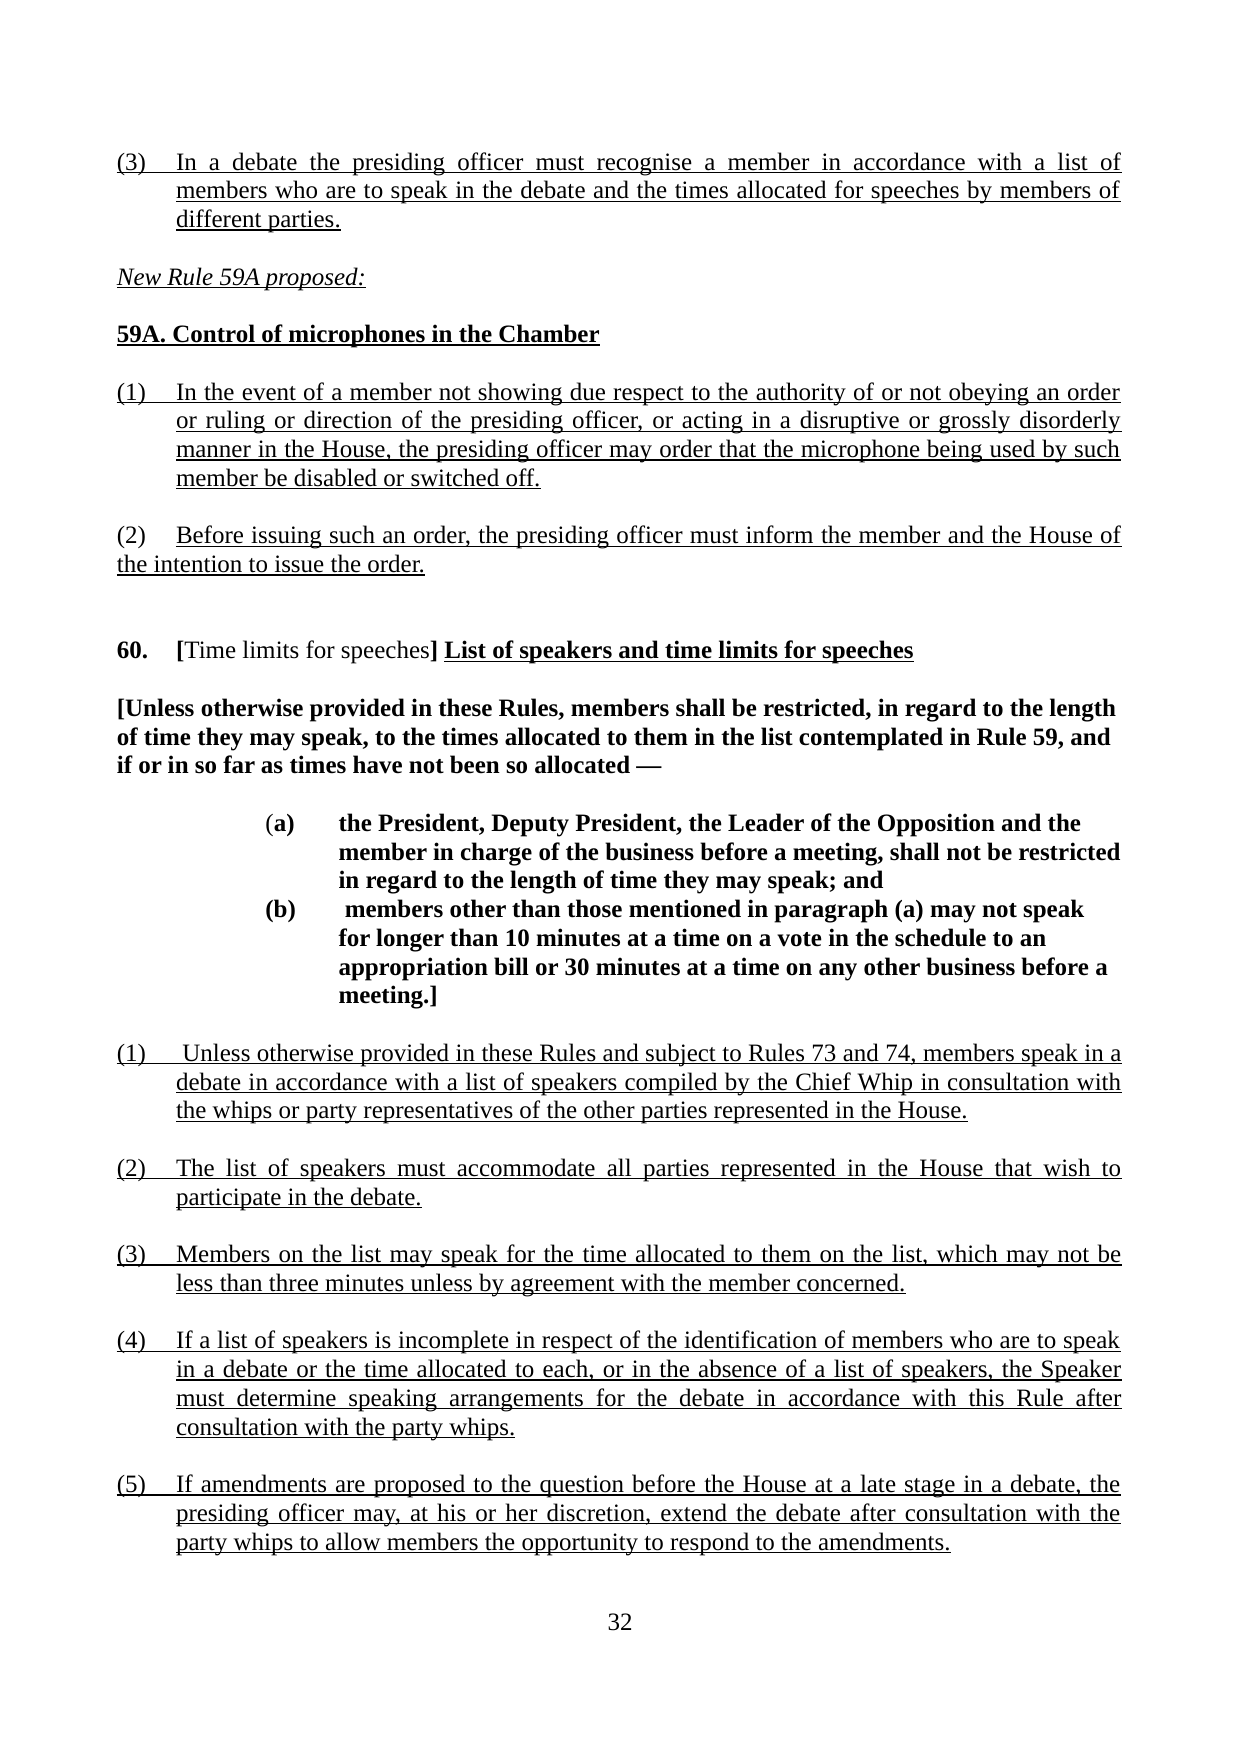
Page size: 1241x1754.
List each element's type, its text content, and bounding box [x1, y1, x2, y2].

text (1) In the event of a member not showing due respect to the authority of or not obeying an order or ruling or direction of the presiding officer, or acting in a disruptive or grossly disorderly manner in the House, the presiding officer may order that the microphone being used by such member be disabled or switched off. [117, 377, 1122, 492]
list Before issuing such an order, the presiding officer must inform the member and the House of the intention to issue the order. [117, 521, 1122, 578]
text (3) In a debate the presiding officer must recognise a member in accordance with a list of members who are to speak in the debate and the times allocated for speeches by members of different parties. [117, 147, 1122, 172]
text (4) If a list of speakers is incomplete in respect of the identification of members who are to speak in a debate or the time allocated to each, or in the absence of a list of speakers, the Speaker must determine speaking arrangements for the debate in accordance with this Rule after consultation with the party whips. [117, 1326, 1122, 1441]
text (3) Members on the list may speak for the time allocated to them on the list, which may not be less than three minutes unless by agreement with the member concerned. [117, 1266, 1122, 1297]
text (2) The list of speakers must accommodate all parties represented in the House that wish to participate in the debate. [117, 1179, 1122, 1211]
text (5) If amendments are proposed to the question before the House at a late stage in a debate, the presiding officer may, at his or her discretion, extend the debate after consultation with the party whips to allow members the opportunity to respond to the amendments. [117, 1469, 1122, 1556]
text (b) members other than those mentioned in paragraph (a) may not speak for longer than 10 minutes at a time on a vote in the schedule to an appropriation bill or 30 minutes at a time on any other business before a meeting.] [265, 894, 1122, 1009]
text (1) Unless otherwise provided in these Rules and subject to Rules 73 and 74, members speak in a debate in accordance with a list of speakers compiled by the Chief Whip in consultation with the whips or party representatives of the other parties represented in the House. [117, 1064, 1122, 1124]
text (3) In a debate the presiding officer must recognise a member in accordance with a list of members who are to speak in the debate and the times allocated for speeches by members of different parties. [117, 173, 1122, 233]
text (1) Unless otherwise provided in these Rules and subject to Rules 73 and 74, members speak in a debate in accordance with a list of speakers compiled by the Chief Whip in consultation with the whips or party representatives of the other parties represented in the House. [117, 1038, 1122, 1063]
text New Rule 59A proposed: [117, 262, 1122, 291]
text (2) The list of speakers must accommodate all parties represented in the House that wish to participate in the debate. [117, 1153, 1122, 1178]
text 59A. Control of microphones in the Chamber [117, 319, 1122, 348]
text (a) the President, Deputy President, the Leader of the Opposition and the member in charge of the business before a meeting, shall not be restricted in regard to the length of time they may speak; and [265, 808, 1122, 894]
text [Unless otherwise provided in these Rules, members shall be restricted, in regard to the length of time they may speak, to the times allocated to them in the list contemplated in Rule 59, and if or in so far as times have not been so allocated — [117, 693, 1122, 779]
text (3) Members on the list may speak for the time allocated to them on the list, which may not be less than three minutes unless by agreement with the member concerned. [117, 1239, 1122, 1264]
text 60. [Time limits for speeches] List of speakers and time limits for speeches [117, 636, 1122, 664]
